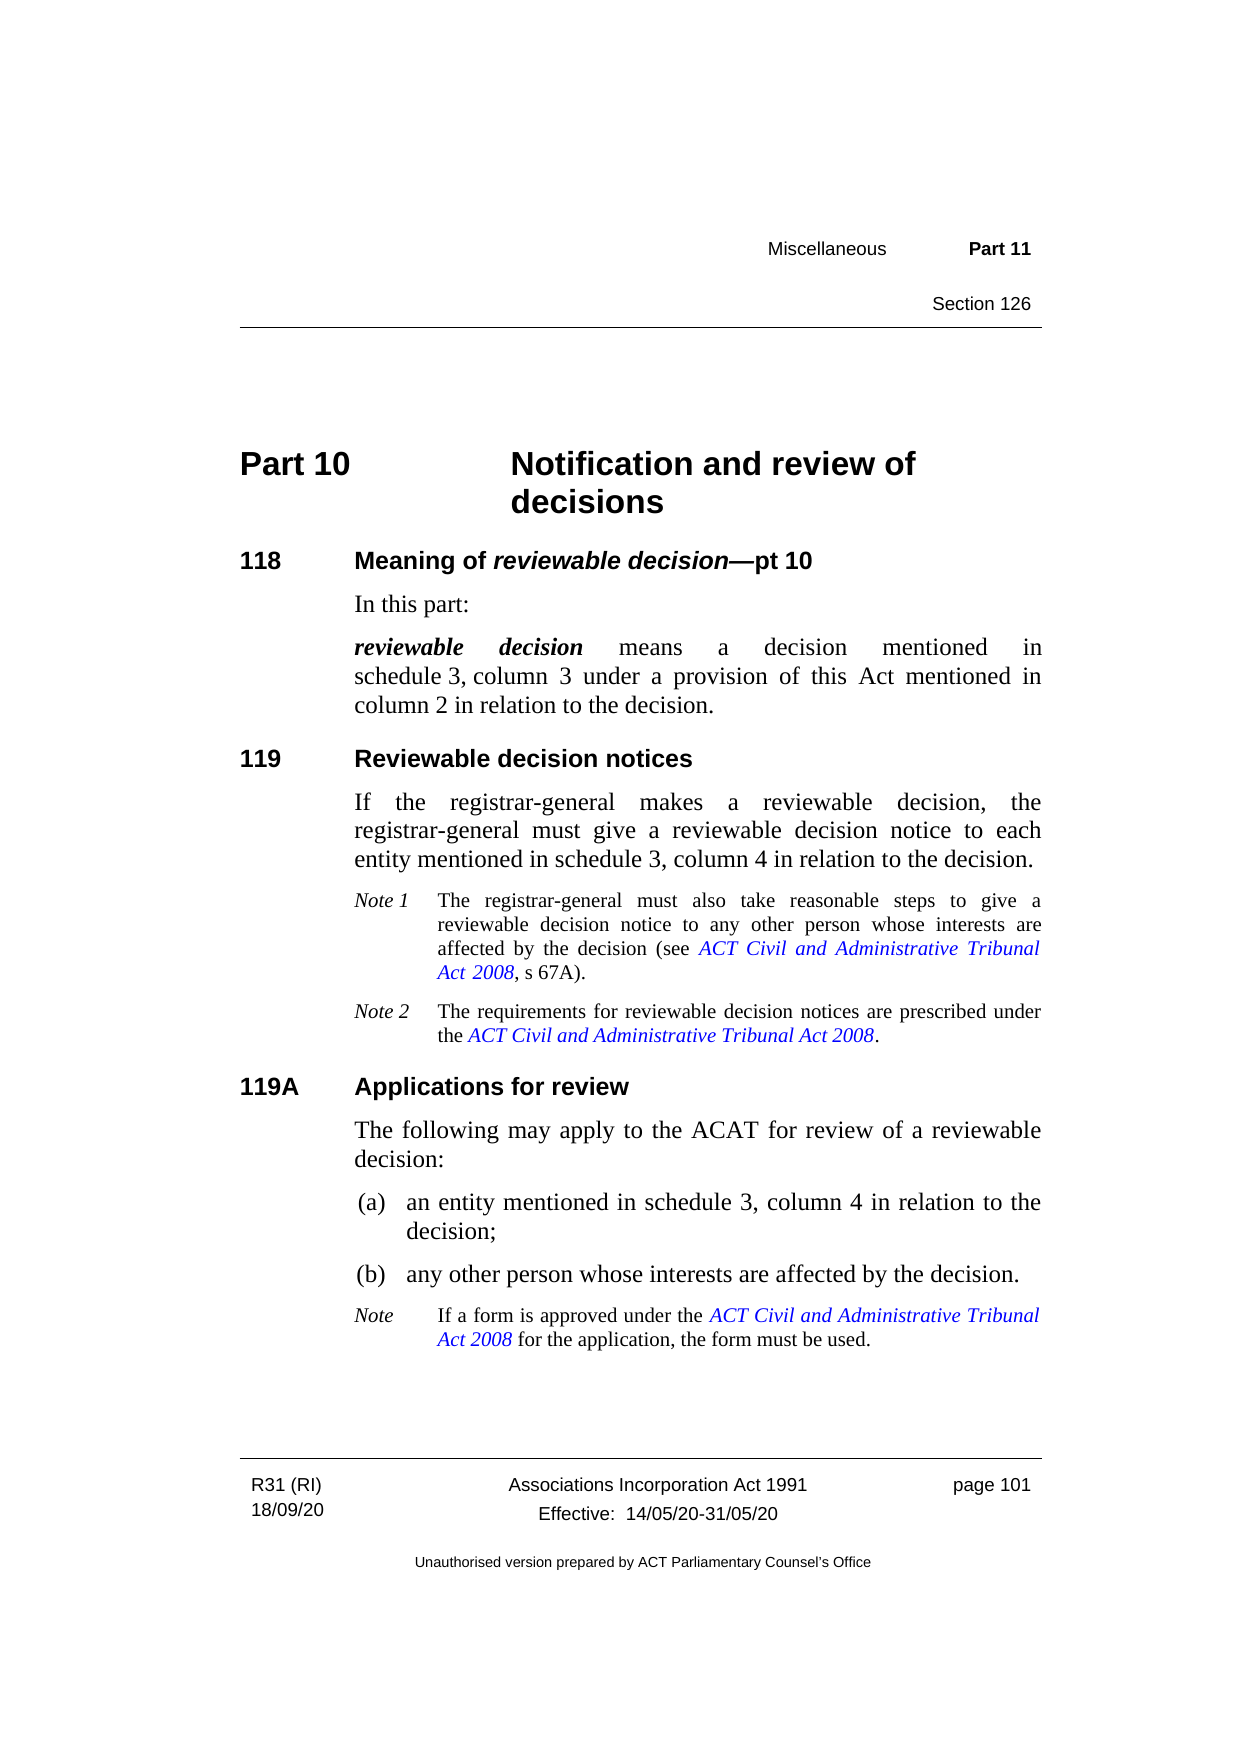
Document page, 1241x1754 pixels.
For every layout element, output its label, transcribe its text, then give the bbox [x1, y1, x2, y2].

text (b) any other person whose interests are affected by the decision. [239, 1259, 1042, 1288]
text Note If a form is approved under the ACT Civil and Administrative Tribunal Act 2008 for the application, the form must be used. [354, 1302, 1042, 1351]
text Part 10 Notification and review of decisions [239, 444, 1042, 521]
text 119A Applications for review [239, 1072, 1042, 1100]
text reviewable decision means a decision mentioned in schedule 3, column 3 under a provision of this Act mentioned in column 2 in relation to the decision. [354, 632, 1042, 718]
text The following may apply to the ACAT for review of a reviewable decision: [354, 1115, 1042, 1172]
text 119 Reviewable decision notices [239, 743, 1042, 772]
text If the registrar-general makes a reviewable decision, the registrar-general must give a reviewable decision notice to each entity mentioned in schedule 3, column 4 in relation to the decision. [354, 787, 1042, 873]
text In this part: [354, 589, 1042, 618]
text 118 Meaning of reviewable decision—pt 10 [239, 546, 1042, 574]
text Note 2 The requirements for reviewable decision notices are prescribed under the ACT Civil and Administrative Tribunal Act 2008. [354, 998, 1042, 1047]
text (a) an entity mentioned in schedule 3, column 4 in relation to the decision; [239, 1187, 1042, 1244]
text Note 1 The registrar-general must also take reasonable steps to give a reviewable decision notice to any other person whose interests are affected by the decision (see ACT Civil and Administrative Tribunal Act 2008, s 67A). [354, 888, 1042, 984]
